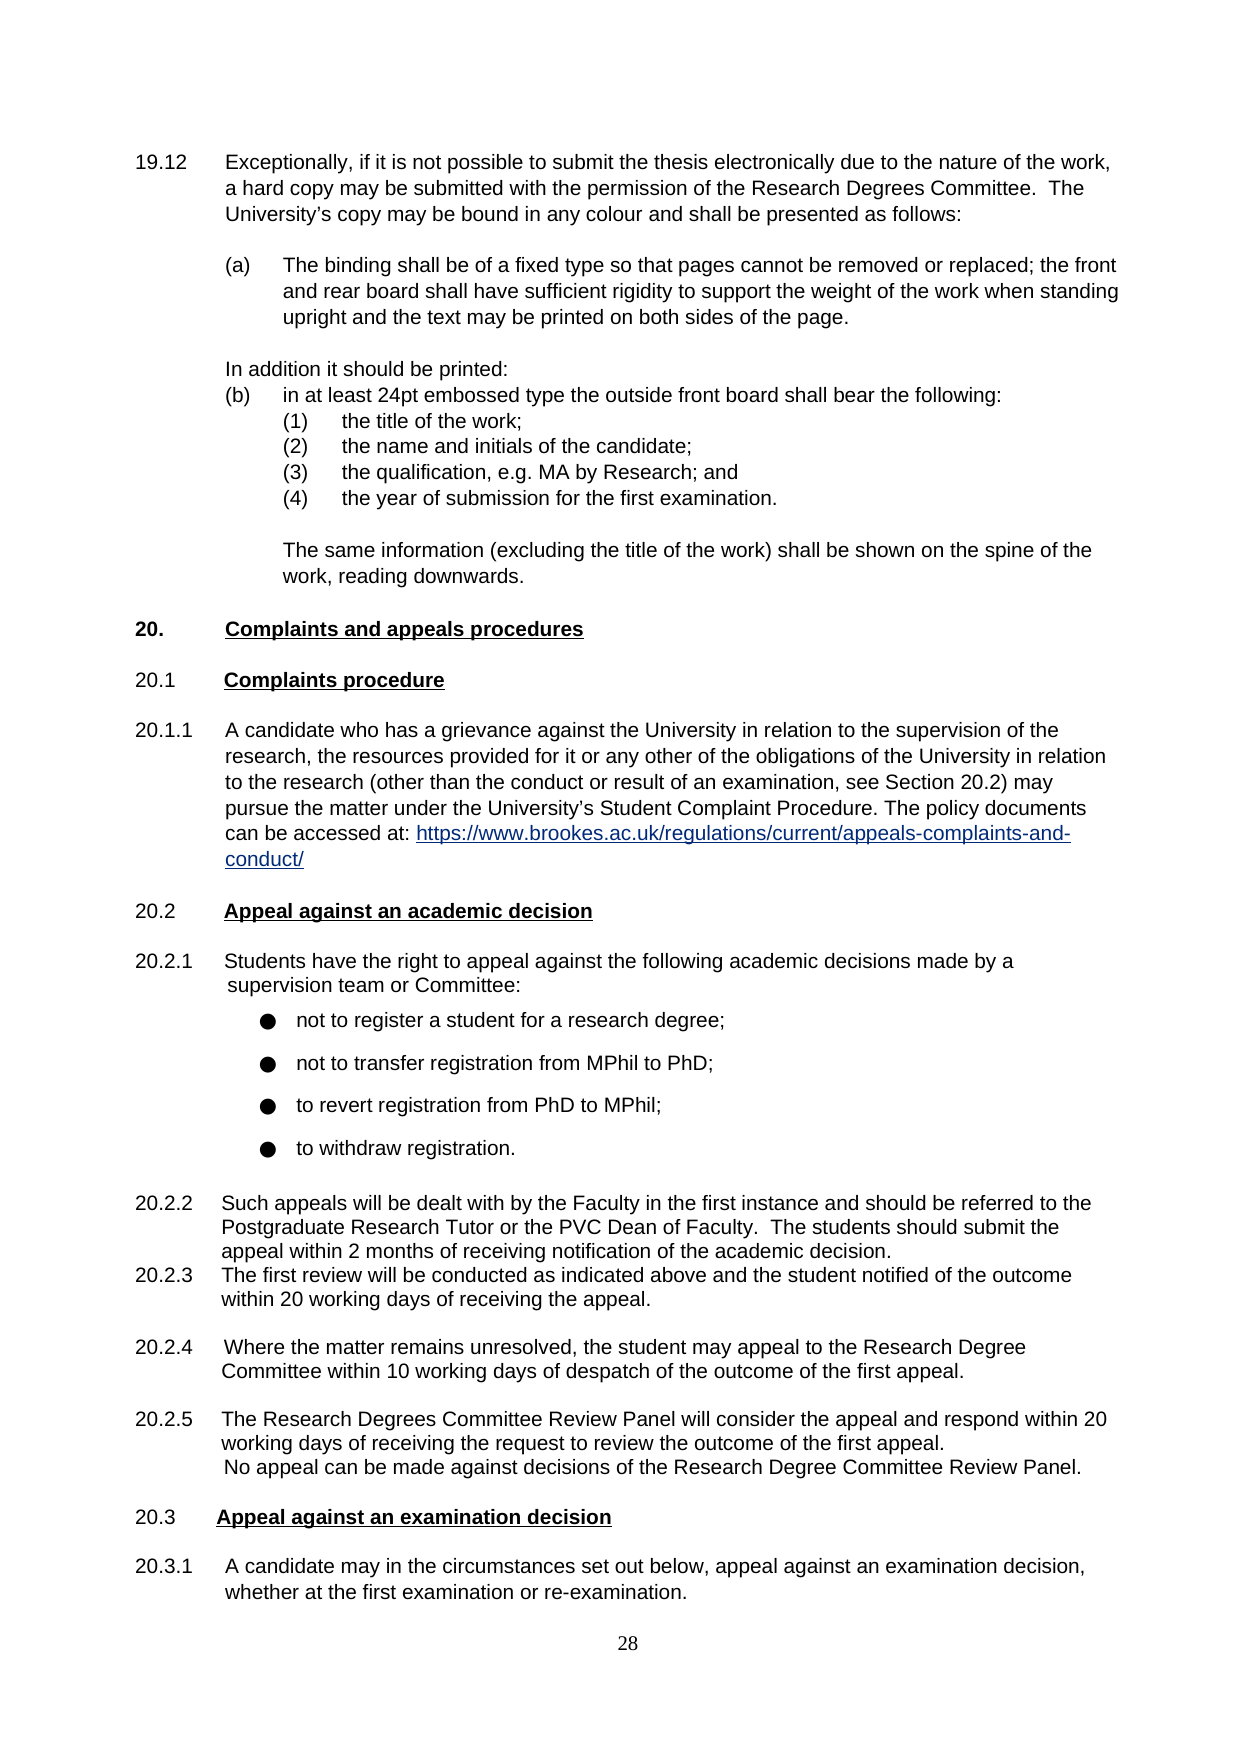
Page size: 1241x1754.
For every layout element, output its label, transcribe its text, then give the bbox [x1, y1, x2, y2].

list to withdraw registration. [258, 1124, 1120, 1167]
text 20.2.2 Such appeals will be dealt with by the Faculty in the first instance and should be referred to the Postgraduate Research Tutor or the PVC Dean of Faculty. The students should submit the appeal within 2 months of receiving notification of the academic decision. [135, 1191, 1120, 1263]
text (a) The binding shall be of a fixed type so that pages cannot be removed or replaced; the front and rear board shall have sufficient rigidity to support the weight of the work when standing upright and the text may be printed on both sides of the page. [225, 253, 1120, 329]
text (1) the title of the work; [283, 408, 1120, 432]
text 20.2.3 The first review will be conducted as indicated above and the student notified of the outcome within 20 working days of receiving the appeal. [135, 1263, 1120, 1311]
list to revert registration from PhD to MPhil; [258, 1082, 1120, 1124]
text (2) the name and initials of the candidate; [283, 434, 1120, 458]
text (4) the year of submission for the first examination. [283, 486, 1120, 510]
text The same information (excluding the title of the work) shall be shown on the spine of the work, reading downwards. [283, 538, 1120, 587]
subtitle 20. Complaints and appeals procedures [135, 615, 1120, 642]
text 20.1.1 A candidate who has a grievance against the University in relation to the supervision of the research, the resources provided for it or any other of the obligations of the University in relation to the research (other than the conduct or result of an examination, see Section 20.2) may pursue the matter under the University’s Student Complaint Procedure. The policy documents can be accessed at: https://www.brookes.ac.uk/regulations/current/appeals-complaints-and-conduct/ [135, 718, 1120, 871]
subtitle 20.2 Appeal against an academic decision [135, 899, 1120, 923]
text supervision team or Committee: [135, 972, 1120, 996]
text (b) in at least 24pt embossed type the outside front board shall bear the following: [225, 383, 1120, 407]
text In addition it should be printed: [225, 357, 1120, 381]
list not to register a student for a research degree; [258, 996, 1120, 1039]
text 20.2.5 The Research Degrees Committee Review Panel will consider the appeal and respond within 20 working days of receiving the request to review the outcome of the first appeal. [135, 1407, 1120, 1455]
text 20.3.1 A candidate may in the circumstances set out below, appeal against an examination decision, whether at the first examination or re-examination. [135, 1554, 1120, 1604]
text (3) the qualification, e.g. MA by Research; and [283, 460, 1120, 484]
list not to transfer registration from MPhil to PhD; [258, 1039, 1120, 1082]
text 20.2.4 Where the matter remains unresolved, the student may appeal to the Research Degree Committee within 10 working days of despatch of the outcome of the first appeal. [135, 1335, 1120, 1383]
text 20.2.1 Students have the right to appeal against the following academic decisions made by a [135, 948, 1120, 972]
text 19.12 Exceptionally, if it is not possible to submit the thesis electronically due to the nature of the work, a hard copy may be submitted with the permission of the Research Degrees Committee. The University’s copy may be bound in any colour and shall be presented as follows: [135, 150, 1120, 226]
subtitle 20.3 Appeal against an examination decision [135, 1504, 1120, 1528]
subtitle 20.1 Complaints procedure [135, 668, 1120, 692]
text No appeal can be made against decisions of the Research Degree Committee Review Panel. [135, 1455, 1120, 1479]
